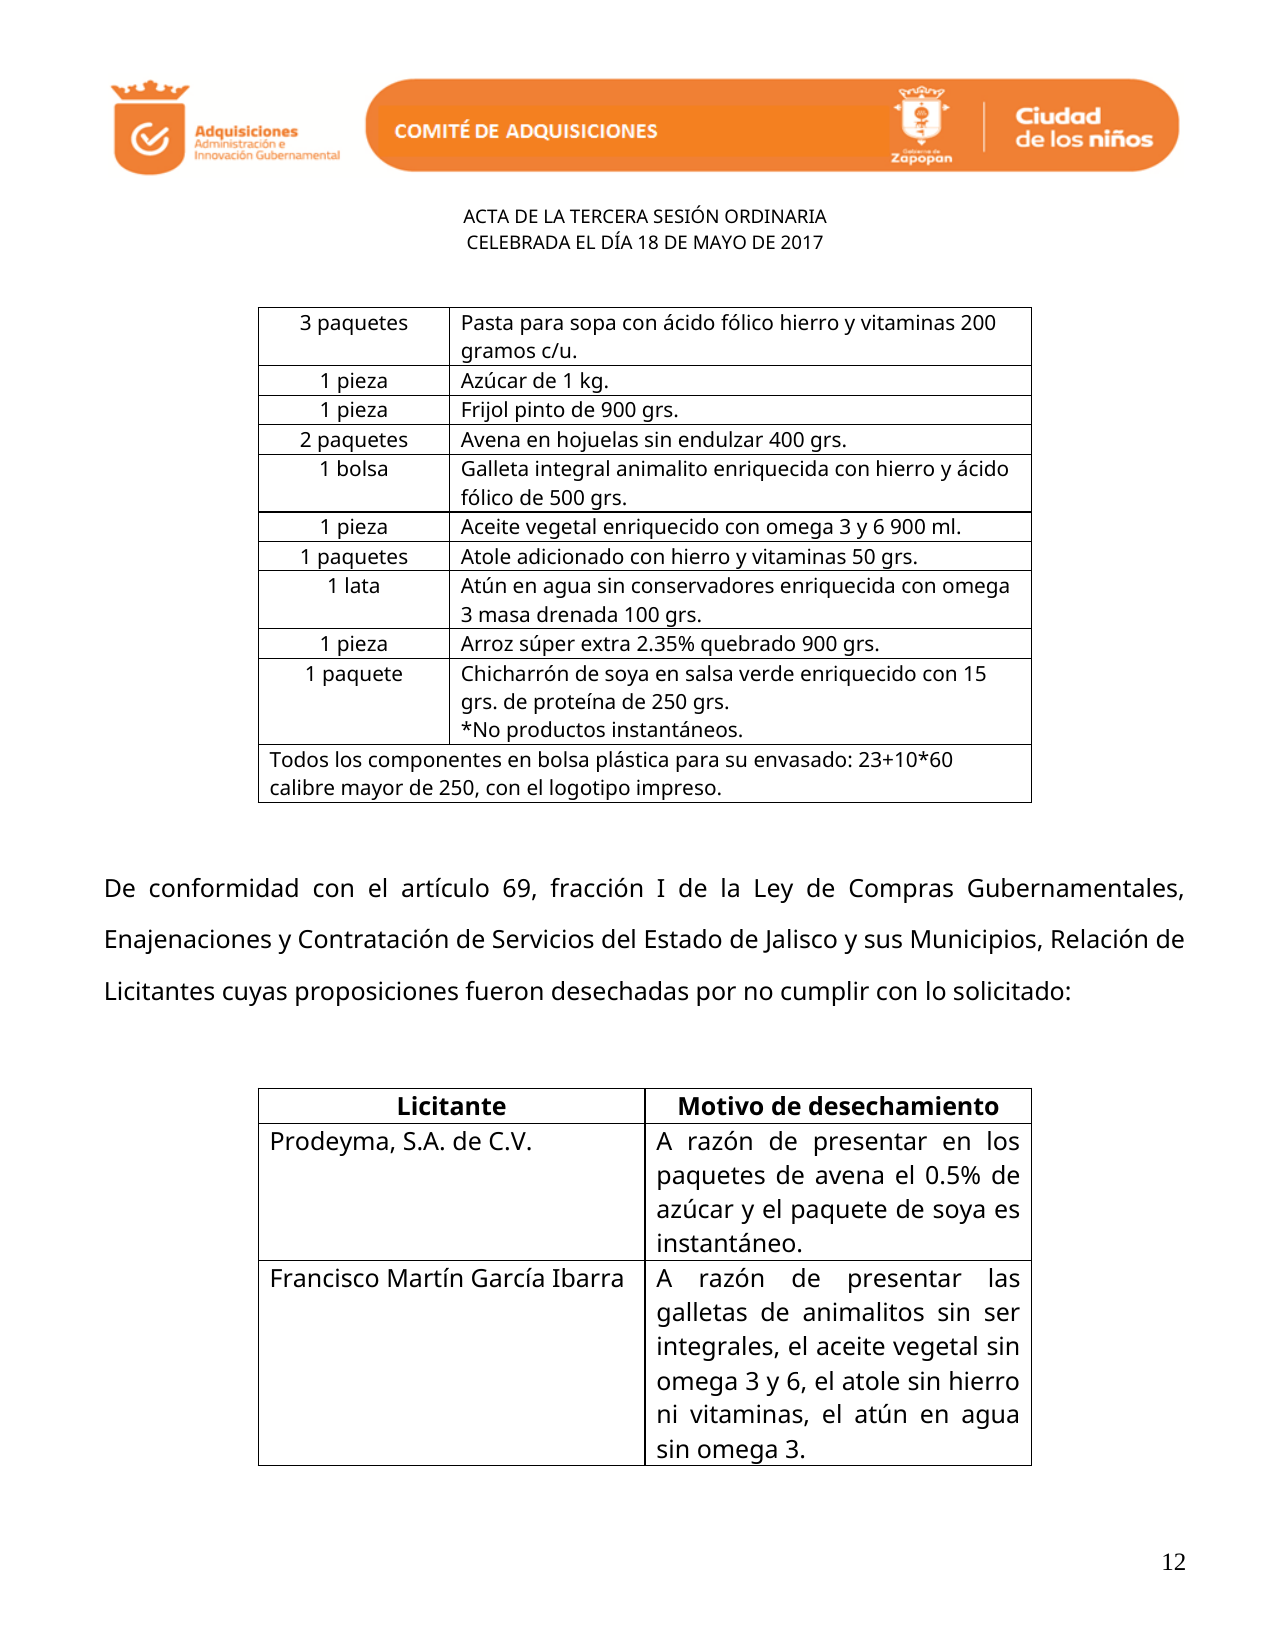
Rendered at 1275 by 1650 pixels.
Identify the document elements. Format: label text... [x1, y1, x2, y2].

table_cell 1 lata [259, 571, 449, 628]
table_cell 1 bolsa [259, 455, 449, 511]
table_cell 1 pieza [259, 366, 449, 394]
text De conformidad con el artículo 69, fracción I de la Ley de Compras Gubernamentales, Enajenaciones y Contratación de Servicios del Estado de Jalisco y sus Municipios, Relación de Licitantes cuyas proposiciones fueron desechadas por no cumplir con lo solicitado: [103, 871, 1186, 1007]
table_cell Atole adicionado con hierro y vitaminas 50 grs. [450, 542, 1031, 570]
table_cell Aceite vegetal enriquecido con omega 3 y 6 900 ml. [450, 513, 1031, 541]
picture [103, 73, 1187, 178]
table_cell A razón de presentar las galletas de animalitos sin ser integrales, el aceite vegetal sin omega 3 y 6, el atole sin hierro ni vitaminas, el atún en agua sin omega 3. [646, 1261, 1031, 1465]
table_cell 2 paquetes [259, 425, 449, 453]
table_cell Chicharrón de soya en salsa verde enriquecido con 15 grs. de proteína de 250 grs. *No productos instantáneos. [450, 659, 1031, 744]
table_cell 1 pieza [259, 629, 449, 658]
table_cell A razón de presentar en los paquetes de avena el 0.5% de azúcar y el paquete de soya es instantáneo. [646, 1124, 1031, 1260]
table_cell 1 paquetes [259, 542, 449, 570]
table_cell Frijol pinto de 900 grs. [450, 396, 1031, 424]
table_cell Avena en hojuelas sin endulzar 400 grs. [450, 425, 1031, 453]
table_cell 1 paquete [259, 659, 449, 744]
table_header Licitante [259, 1089, 644, 1123]
table_cell Todos los componentes en bolsa plástica para su envasado: 23+10*60 calibre mayor de 250, con el logotipo impreso. [259, 745, 1031, 802]
table_cell Pasta para sopa con ácido fólico hierro y vitaminas 200 gramos c/u. [450, 308, 1031, 365]
table_cell Prodeyma, S.A. de C.V. [259, 1124, 644, 1260]
table_cell Galleta integral animalito enriquecida con hierro y ácido fólico de 500 grs. [450, 455, 1031, 511]
table_cell Atún en agua sin conservadores enriquecida con omega 3 masa drenada 100 grs. [450, 571, 1031, 628]
table_cell Azúcar de 1 kg. [450, 366, 1031, 394]
table_cell Arroz súper extra 2.35% quebrado 900 grs. [450, 629, 1031, 658]
table_cell 1 pieza [259, 513, 449, 541]
table_header Motivo de desechamiento [646, 1089, 1031, 1123]
table_cell 3 paquetes [259, 308, 449, 365]
table_cell Francisco Martín García Ibarra [259, 1261, 644, 1465]
table_cell 1 pieza [259, 396, 449, 424]
